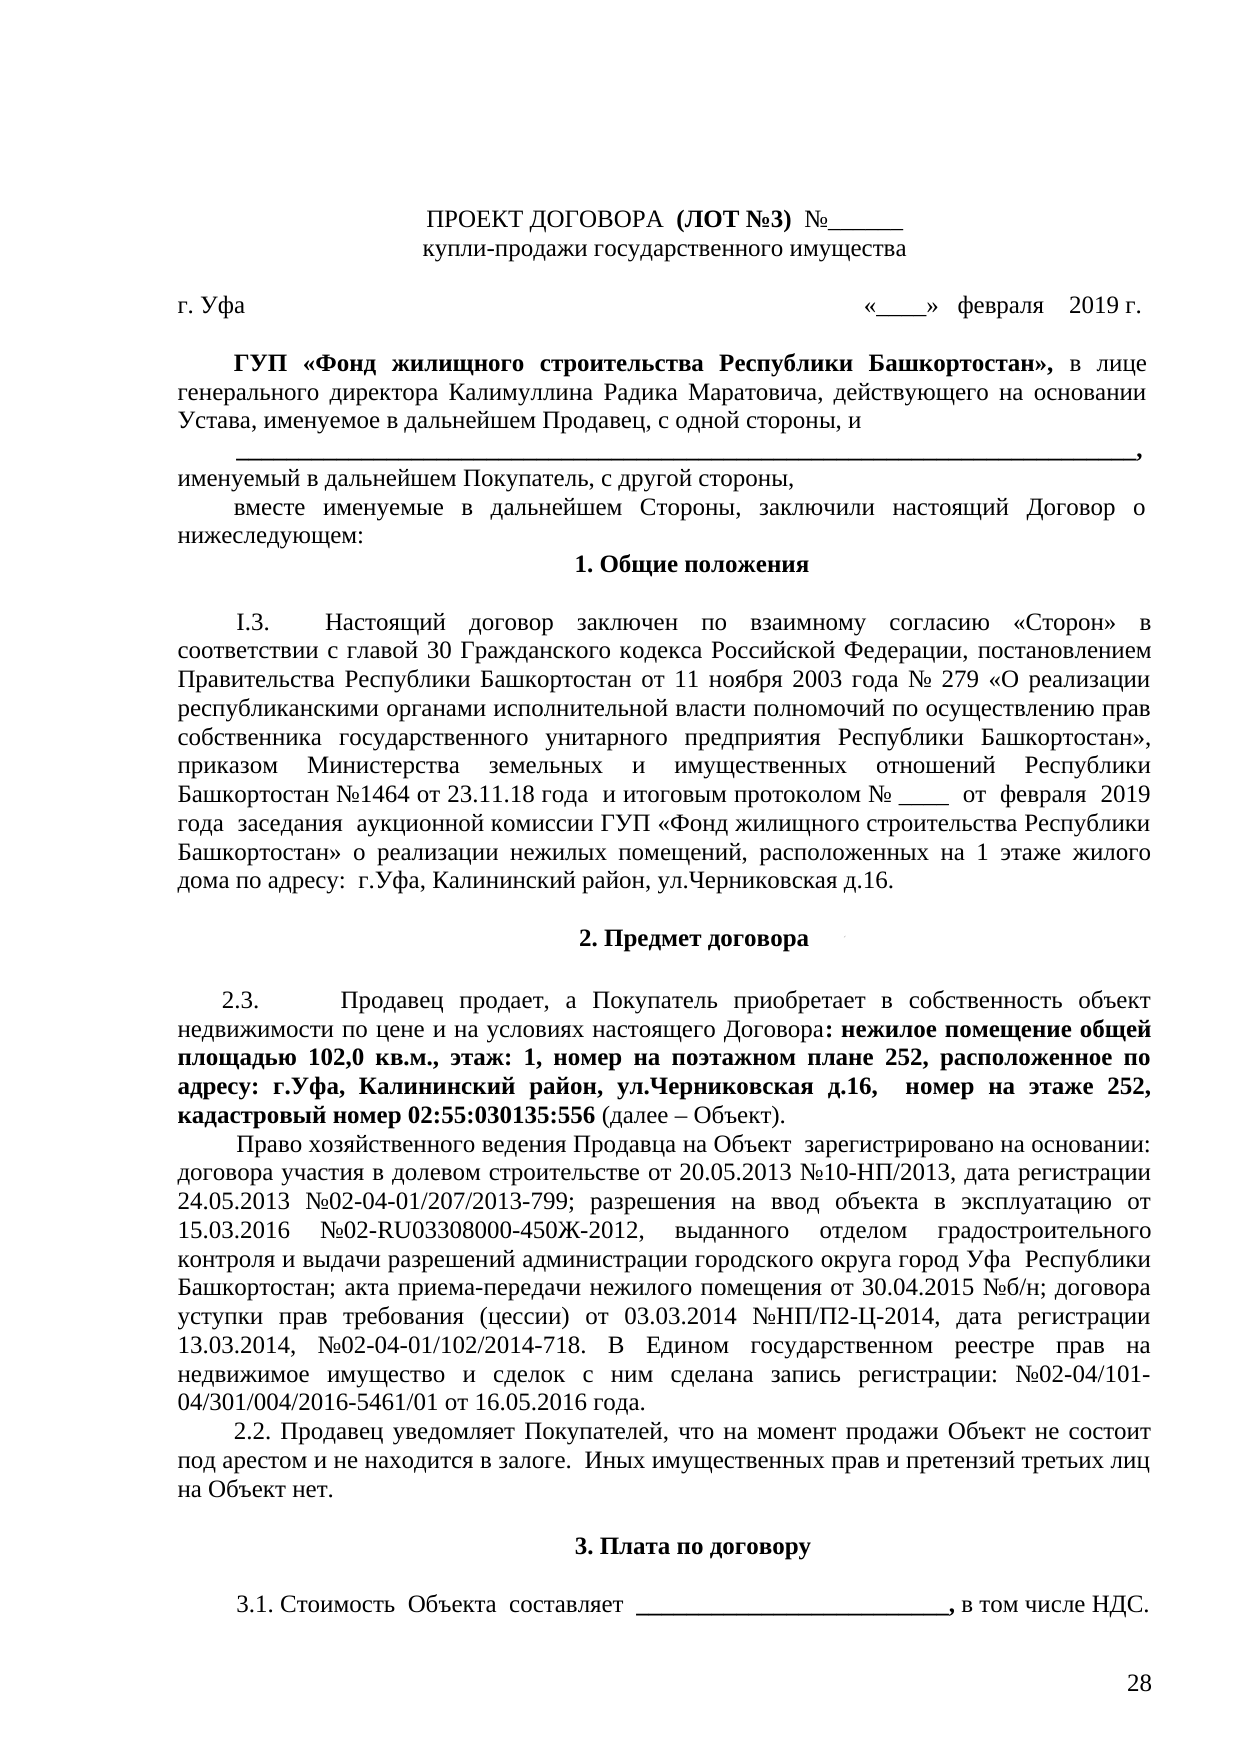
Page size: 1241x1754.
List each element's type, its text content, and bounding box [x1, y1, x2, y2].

list Настоящий договор заключен по взаимному согласию «Сторон» в соответствии с главой 30 Гражданского кодекса Российской Федерации, постановлением Правительства Республики Башкортостан от 11 ноября 2003 года № 279 «О реализации республиканскими органами исполнительной власти полномочий по осуществлению прав собственника государственного унитарного предприятия Республики Башкортостан», приказом Министерства земельных и имущественных отношений Республики Башкортостан №1464 от 23.11.18 года и итоговым протоколом № ____ от февраля 2019 года заседания аукционной комиссии ГУП «Фонд жилищного строительства Республики Башкортостан» о реализации нежилых помещений, расположенных на 1 этаже жилого дома по адресу: г.Уфа, Калининский район, ул.Черниковская д.16. [177, 607, 1152, 894]
text 2.2. Продавец уведомляет Покупателей, что на момент продажи Объект не состоит под арестом и не находится в залоге. Иных имущественных прав и претензий третьих лиц на Объект нет. [177, 1416, 1152, 1502]
text 1. Общие положения [177, 549, 1147, 578]
text 3. Плата по договору [177, 1531, 1152, 1560]
text вместе именуемые в дальнейшем Стороны, заключили настоящий Договор о нижеследующем: [177, 492, 1147, 549]
text 3.1. Стоимость Объекта составляет _________________________, в том числе НДС. [177, 1589, 1152, 1617]
text 2. Предмет договора [177, 923, 1152, 952]
text купли-продажи государственного имущества [177, 233, 1152, 262]
text ПРОЕКТ ДОГОВОРА (ЛОТ №3) №______ [177, 204, 1152, 233]
list Право хозяйственного ведения Продавца на Объект зарегистрировано на основании: договора участия в долевом строительстве от 20.05.2013 №10-НП/2013, дата регистрации 24.05.2013 №02-04-01/207/2013-799; разрешения на ввод объекта в эксплуатацию от 15.03.2016 №02-RU03308000-450Ж-2012, выданного отделом градостроительного контроля и выдачи разрешений администрации городского округа город Уфа Республики Башкортостан; акта приема-передачи нежилого помещения от 30.04.2015 №б/н; договора уступки прав требования (цессии) от 03.03.2014 №НП/П2-Ц-2014, дата регистрации 13.03.2014, №02-04-01/102/2014-718. В Едином государственном реестре прав на недвижимое имущество и сделок с ним сделана запись регистрации: №02-04/101-04/301/004/2016-5461/01 от 16.05.2016 года. [177, 1129, 1152, 1416]
text ________________________________________________________________________, именуемый в дальнейшем Покупатель, с другой стороны, [177, 434, 1152, 492]
list г. Уфа «____» февраля 2019 г. [177, 291, 1152, 319]
text ГУП «Фонд жилищного строительства Республики Башкортостан», в лице генерального директора Калимуллина Радика Маратовича, действующего на основании Устава, именуемое в дальнейшем Продавец, с одной стороны, и [177, 348, 1147, 434]
list Продавец продает, а Покупатель приобретает в собственность объект недвижимости по цене и на условиях настоящего Договора: нежилое помещение общей площадью 102,0 кв.м., этаж: 1, номер на поэтажном плане 252, расположенное по адресу: г.Уфа, Калининский район, ул.Черниковская д.16, номер на этаже 252, кадастровый номер 02:55:030135:556 (далее – Объект). [177, 985, 1152, 1129]
